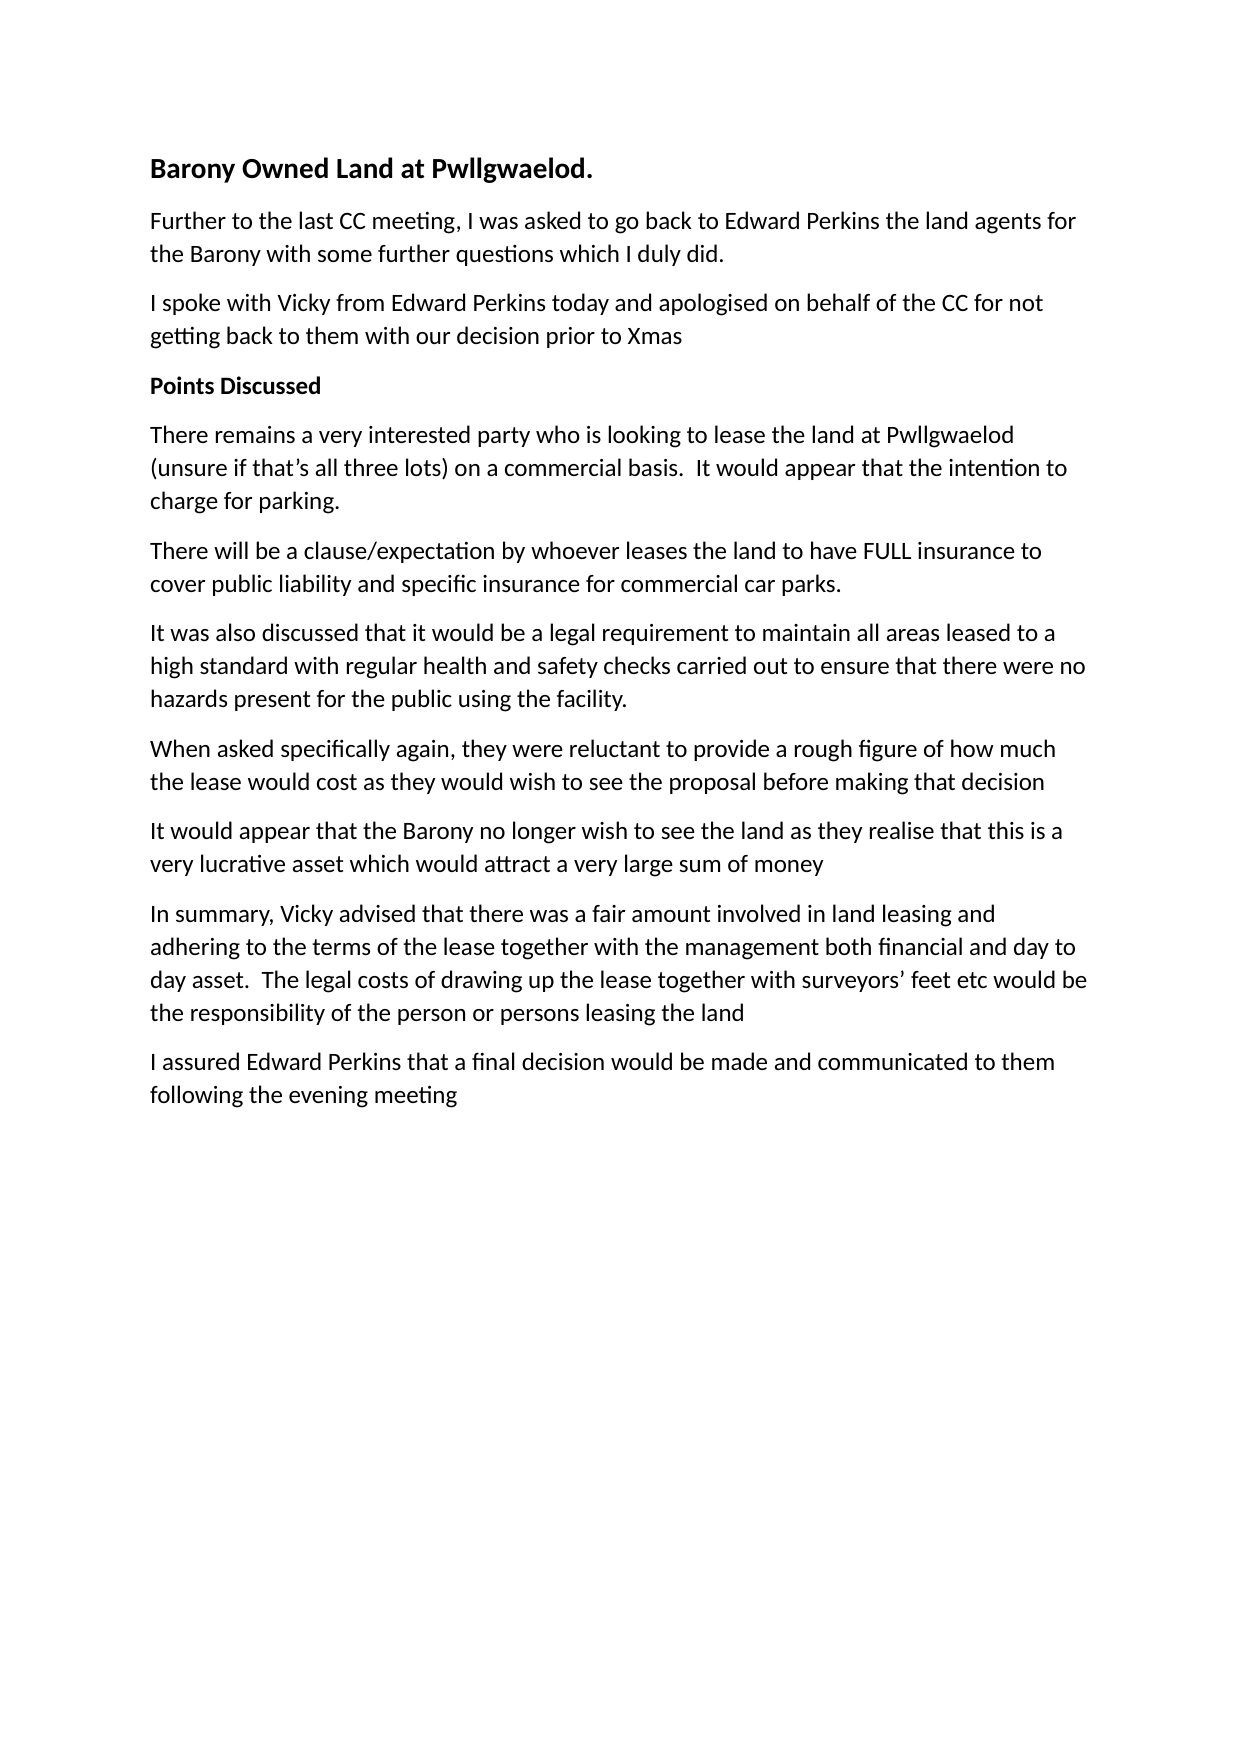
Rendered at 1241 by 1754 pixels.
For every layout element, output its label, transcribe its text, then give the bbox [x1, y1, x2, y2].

text There remains a very interested party who is looking to lease the land at Pwllgwaelod (unsure if that’s all three lots) on a commercial basis. It would appear that the intention to charge for parking. [150, 420, 1090, 516]
text It would appear that the Barony no longer wish to see the land as they realise that this is a very lucrative asset which would attract a very large sum of money [150, 816, 1090, 879]
text In summary, Vicky advised that there was a fair amount involved in land leasing and adhering to the terms of the lease together with the management both financial and day to day asset. The legal costs of drawing up the lease together with surveyors’ feet etc would be the responsibility of the person or persons leasing the land [150, 898, 1090, 1027]
text I assured Edward Perkins that a final decision would be made and communicated to them following the evening meeting [150, 1046, 1090, 1110]
text There will be a clause/expectation by whoever leases the land to have FULL insurance to cover public liability and specific insurance for commercial car parks. [150, 535, 1090, 598]
text I spoke with Vicky from Edward Perkins today and apologised on behalf of the CC for not getting back to them with our decision prior to Xmas [150, 288, 1090, 351]
text Barony Owned Land at Pwllgwaelod. [150, 150, 1090, 186]
text It was also discussed that it would be a legal requirement to maintain all areas leased to a high standard with regular health and safety checks carried out to ensure that there were no hazards present for the public using the facility. [150, 618, 1090, 714]
text Further to the last CC meeting, I was asked to go back to Edward Perkins the land agents for the Barony with some further questions which I duly did. [150, 205, 1090, 268]
text When asked specifically again, they were reluctant to provide a rough figure of how much the lease would cost as they would wish to see the proposal before making that decision [150, 733, 1090, 796]
text Points Discussed [150, 370, 1090, 401]
